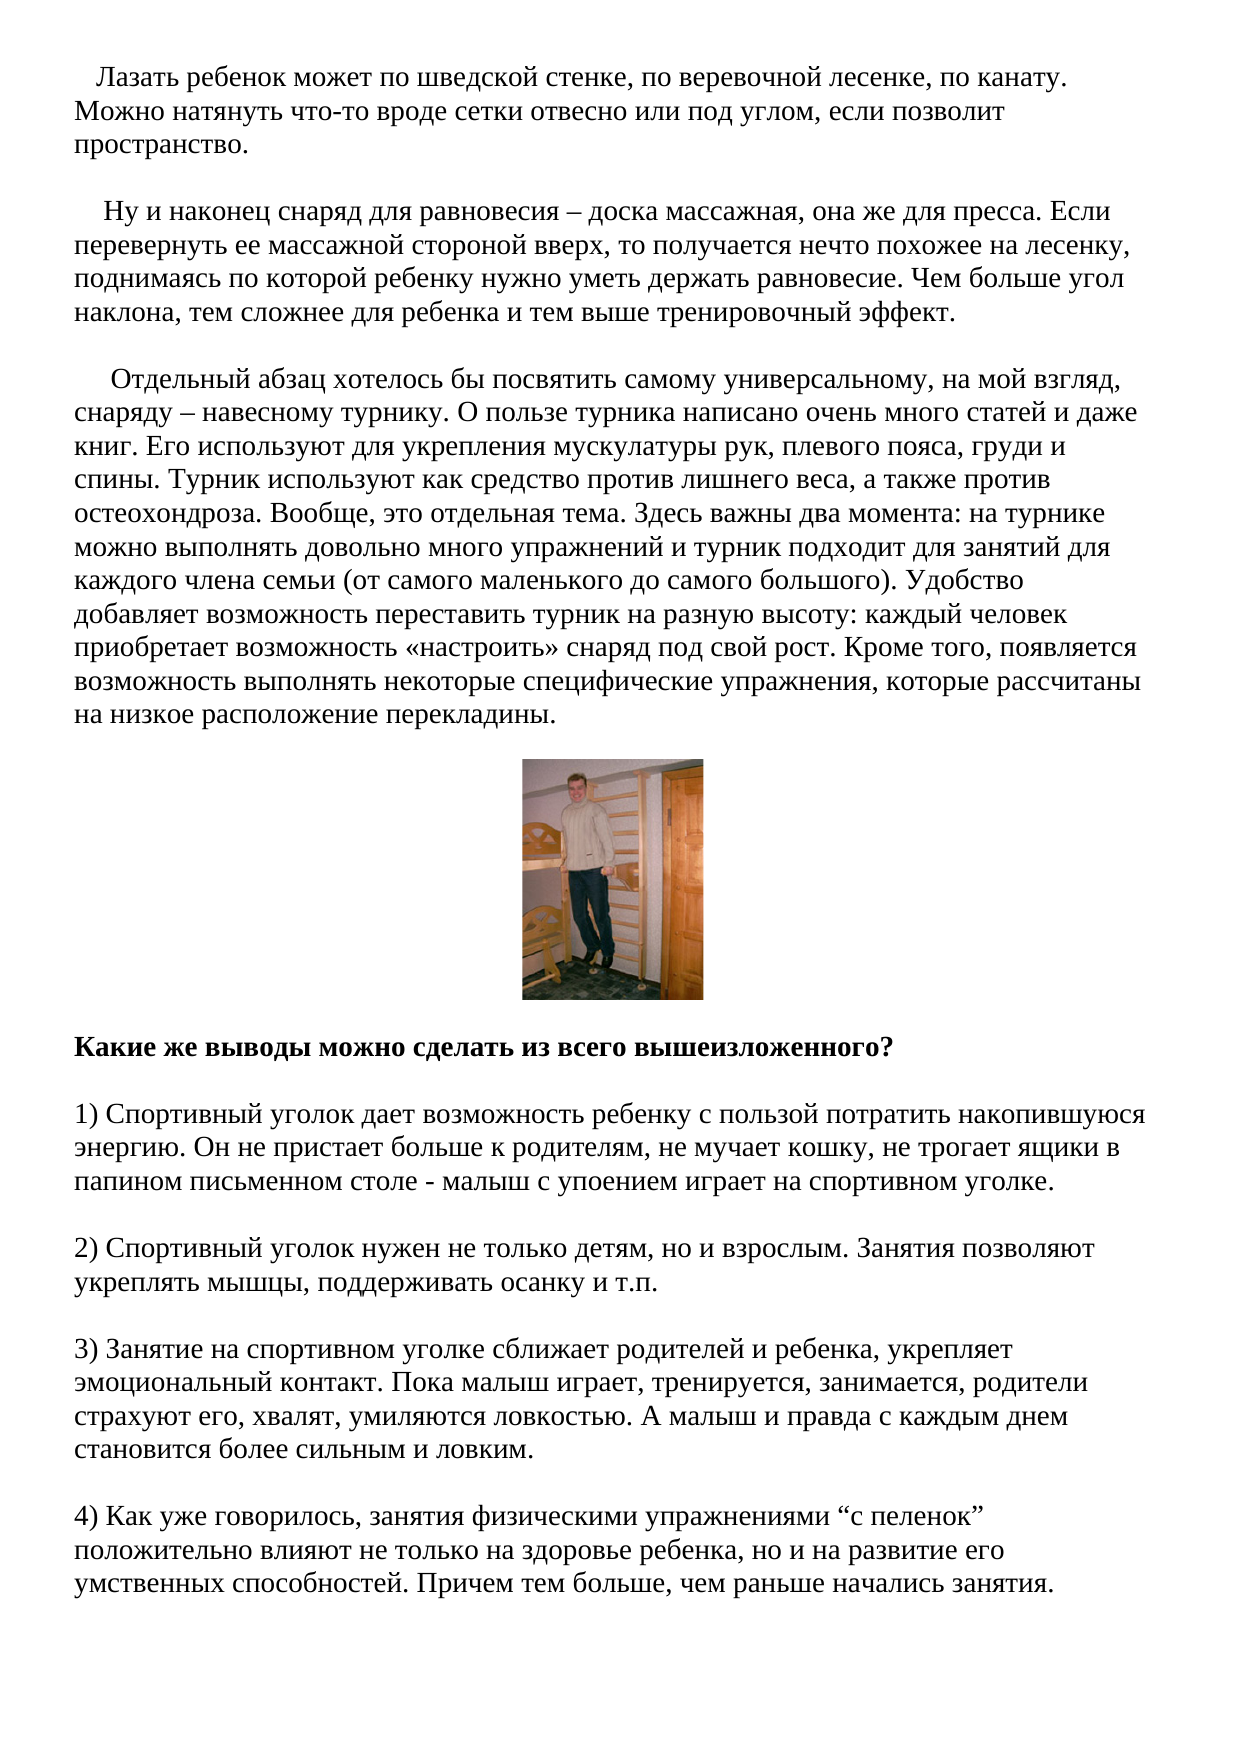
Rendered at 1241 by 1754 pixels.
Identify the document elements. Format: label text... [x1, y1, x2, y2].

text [74, 59, 1152, 730]
text Какие же выводы можно сделать из всего вышеизложенного? 1) Спортивный уголок дает возможность ребенку с пользой потратить накопившуюся энергию. Он не пристает больше к родителям, не мучает кошку, не трогает ящики в папином письменном столе - малыш с упоением играет на спортивном уголке. 2) Спортивный уголок нужен не только детям, но и взрослым. Занятия позволяют укреплять мышцы, поддерживать осанку и т.п. 3) Занятие на спортивном уголке сближает родителей и ребенка, укрепляет эмоциональный контакт. Пока малыш играет, тренируется, занимается, родители страхуют его, хвалят, умиляются ловкостью. А малыш и правда с каждым днем становится более сильным и ловким. 4) Как уже говорилось, занятия физическими упражнениями “с пеленок” положительно влияют не только на здоровье ребенка, но и на развитие его умственных способностей. Причем тем больше, чем раньше начались занятия. [74, 1029, 1152, 1599]
picture [522, 759, 704, 1000]
